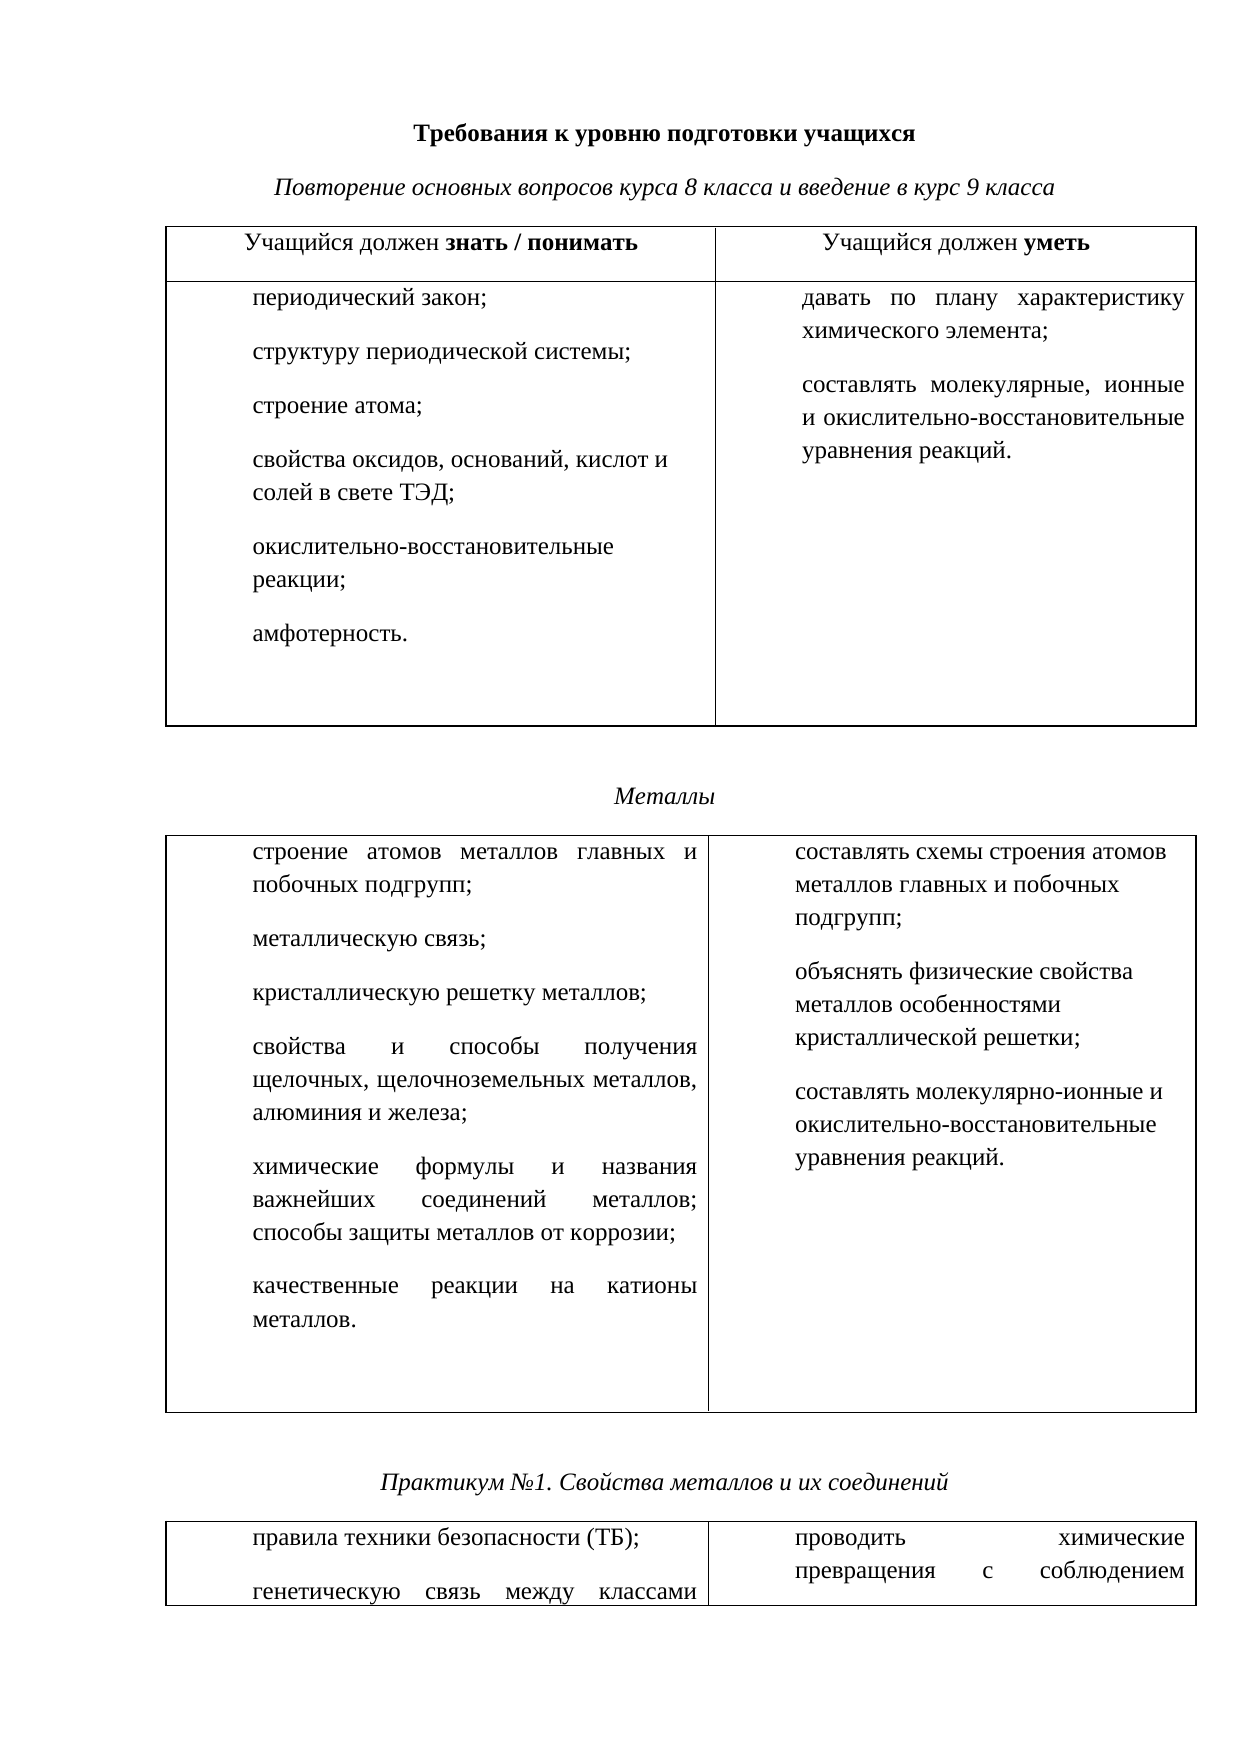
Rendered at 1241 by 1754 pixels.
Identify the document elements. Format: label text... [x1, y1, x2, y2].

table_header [167, 1522, 708, 1605]
table_cell  периодический закон;  структуру периодической системы;  строение атома;  свойства оксидов, оснований, кислот и солей в свете ТЭД;  окислительно-восстановительные реакции;  амфотерность. [167, 282, 715, 725]
table_header Учащийся должен знать / понимать [167, 227, 715, 281]
text Практикум №1. Свойства металлов и их соединений [177, 1467, 1152, 1496]
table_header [709, 1522, 1195, 1605]
table_cell  давать по плану характеристику химического элемента;  составлять молекулярные, ионные и окислительно-восстановительные уравнения реакций. [716, 282, 1195, 725]
text Требования к уровню подготовки учащихся [177, 118, 1152, 147]
text Повторение основных вопросов курса 8 класса и введение в курс 9 класса [177, 172, 1152, 201]
text Металлы [177, 781, 1152, 809]
table_header Учащийся должен уметь [716, 227, 1195, 281]
table_header  составлять схемы строения атомов металлов главных и побочных подгрупп;  объяснять физические свойства металлов особенностями кристаллической решетки;  составлять молекулярно-ионные и окислительно-восстановительные уравнения реакций. [709, 836, 1195, 1411]
table_header  строение атомов металлов главных и побочных подгрупп;  металлическую связь;  кристаллическую решетку металлов;  свойства и способы получения щелочных, щелочноземельных металлов, алюминия и железа;  химические формулы и названия важнейших соединений металлов; способы защиты металлов от коррозии;  качественные реакции на катионы металлов. [167, 836, 708, 1411]
